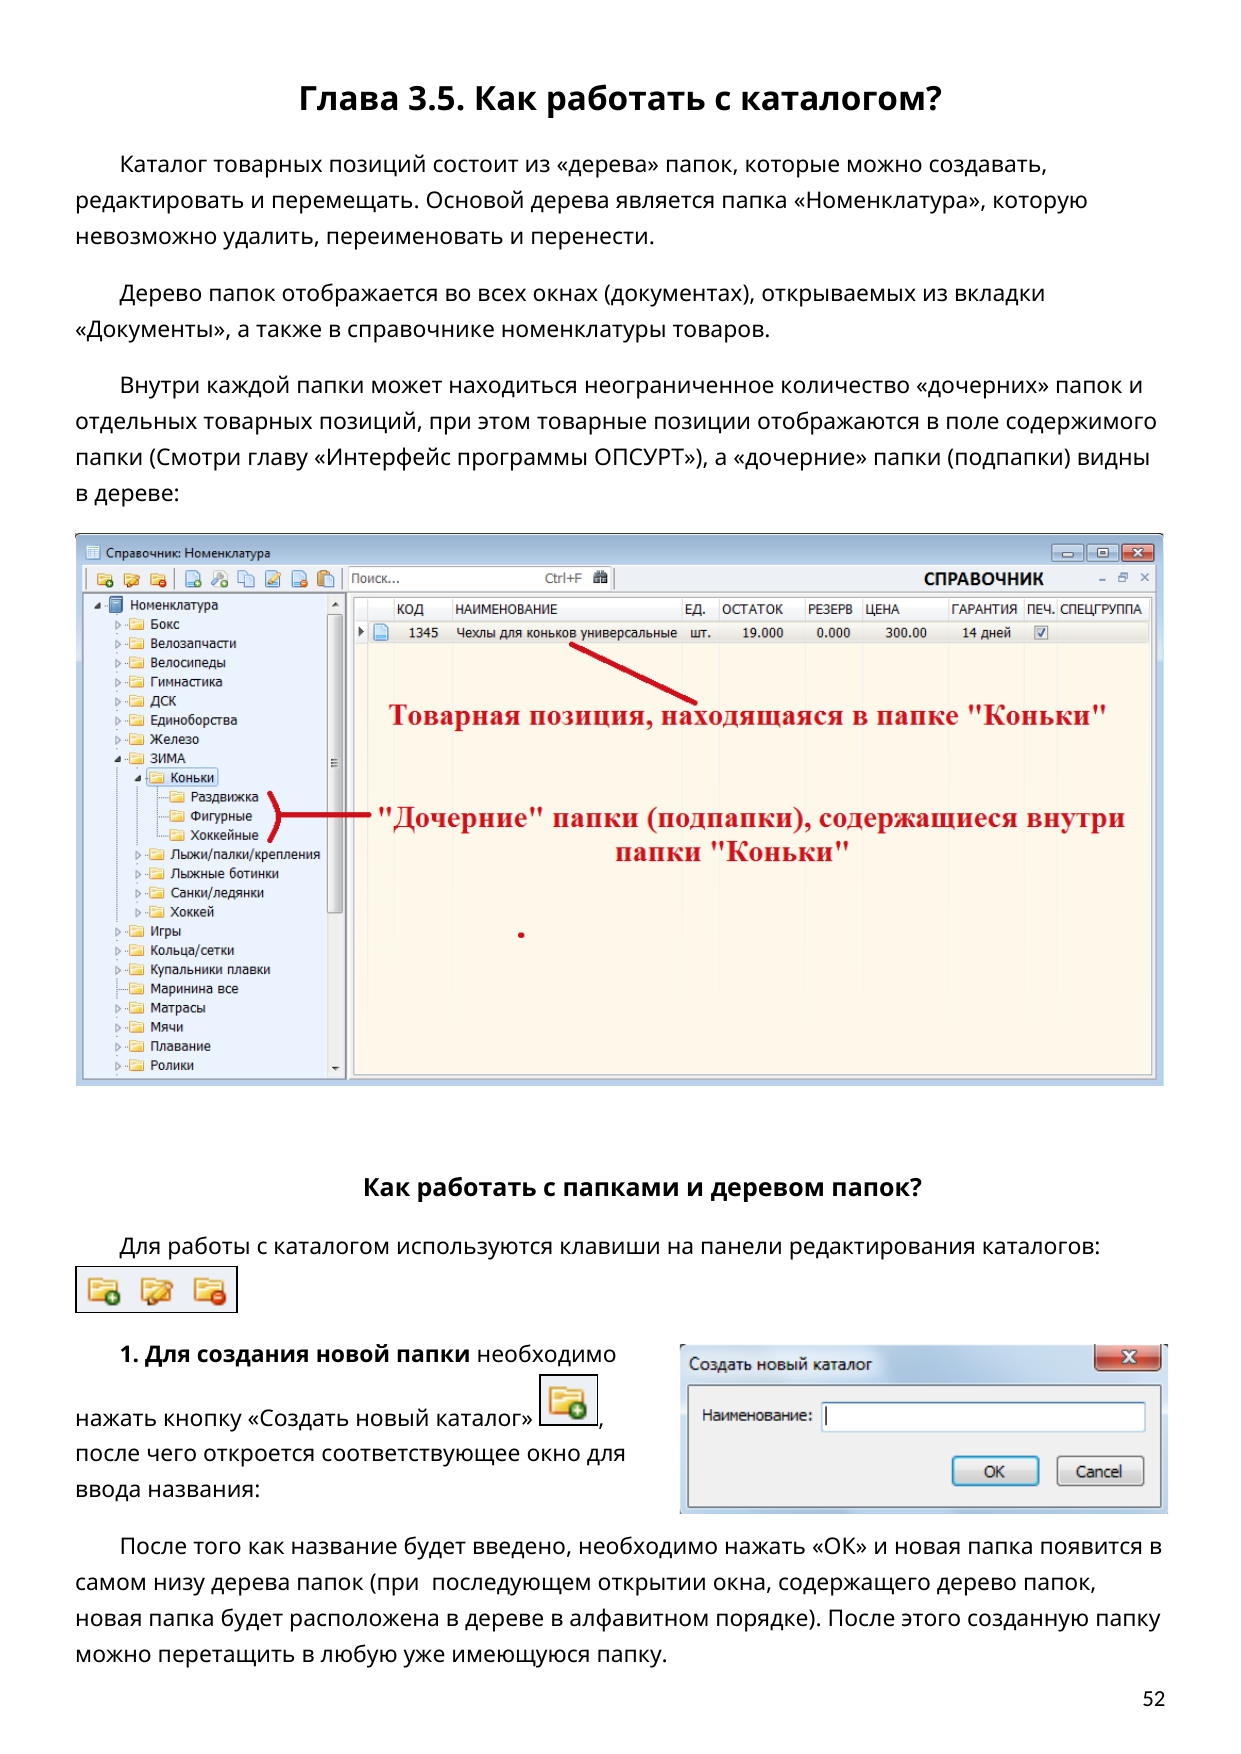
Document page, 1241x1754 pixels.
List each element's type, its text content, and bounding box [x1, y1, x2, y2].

picture [541, 1376, 597, 1424]
text Для работы с каталогом используются клавиши на панели редактирования каталогов: [75, 1230, 1165, 1313]
text Внутри каждой папки может находиться неограниченное количество «дочерних» папок и отдельных товарных позиций, при этом товарные позиции отображаются в поле содержимого папки (Смотри главу «Интерфейс программы ОПСУРТ»), а «дочерние» папки (подпапки) видны в дереве: [75, 369, 1165, 508]
text После того как название будет введено, необходимо нажать «ОК» и новая папка появится в самом низу дерева папок (при последующем открытии окна, содержащего дерево папок, новая папка будет расположена в дереве в алфавитном порядке). После этого созданную папку можно перетащить в любую уже имеющуюся папку. [75, 1530, 1165, 1669]
text Как работать с папками и деревом папок? [75, 1170, 1165, 1204]
picture [75, 533, 1164, 1086]
picture [679, 1344, 1169, 1514]
text Каталог товарных позиций состоит из «дерева» папок, которые можно создавать, редактировать и перемещать. Основой дерева является папка «Номенклатура», которую невозможно удалить, переименовать и перенести. [75, 148, 1165, 251]
picture [77, 1267, 236, 1312]
text Дерево папок отображается во всех окнах (документах), открываемых из вкладки «Документы», а также в справочнике номенклатуры товаров. [75, 277, 1165, 344]
text Глава 3.5. Как работать с каталогом? [75, 75, 1165, 120]
